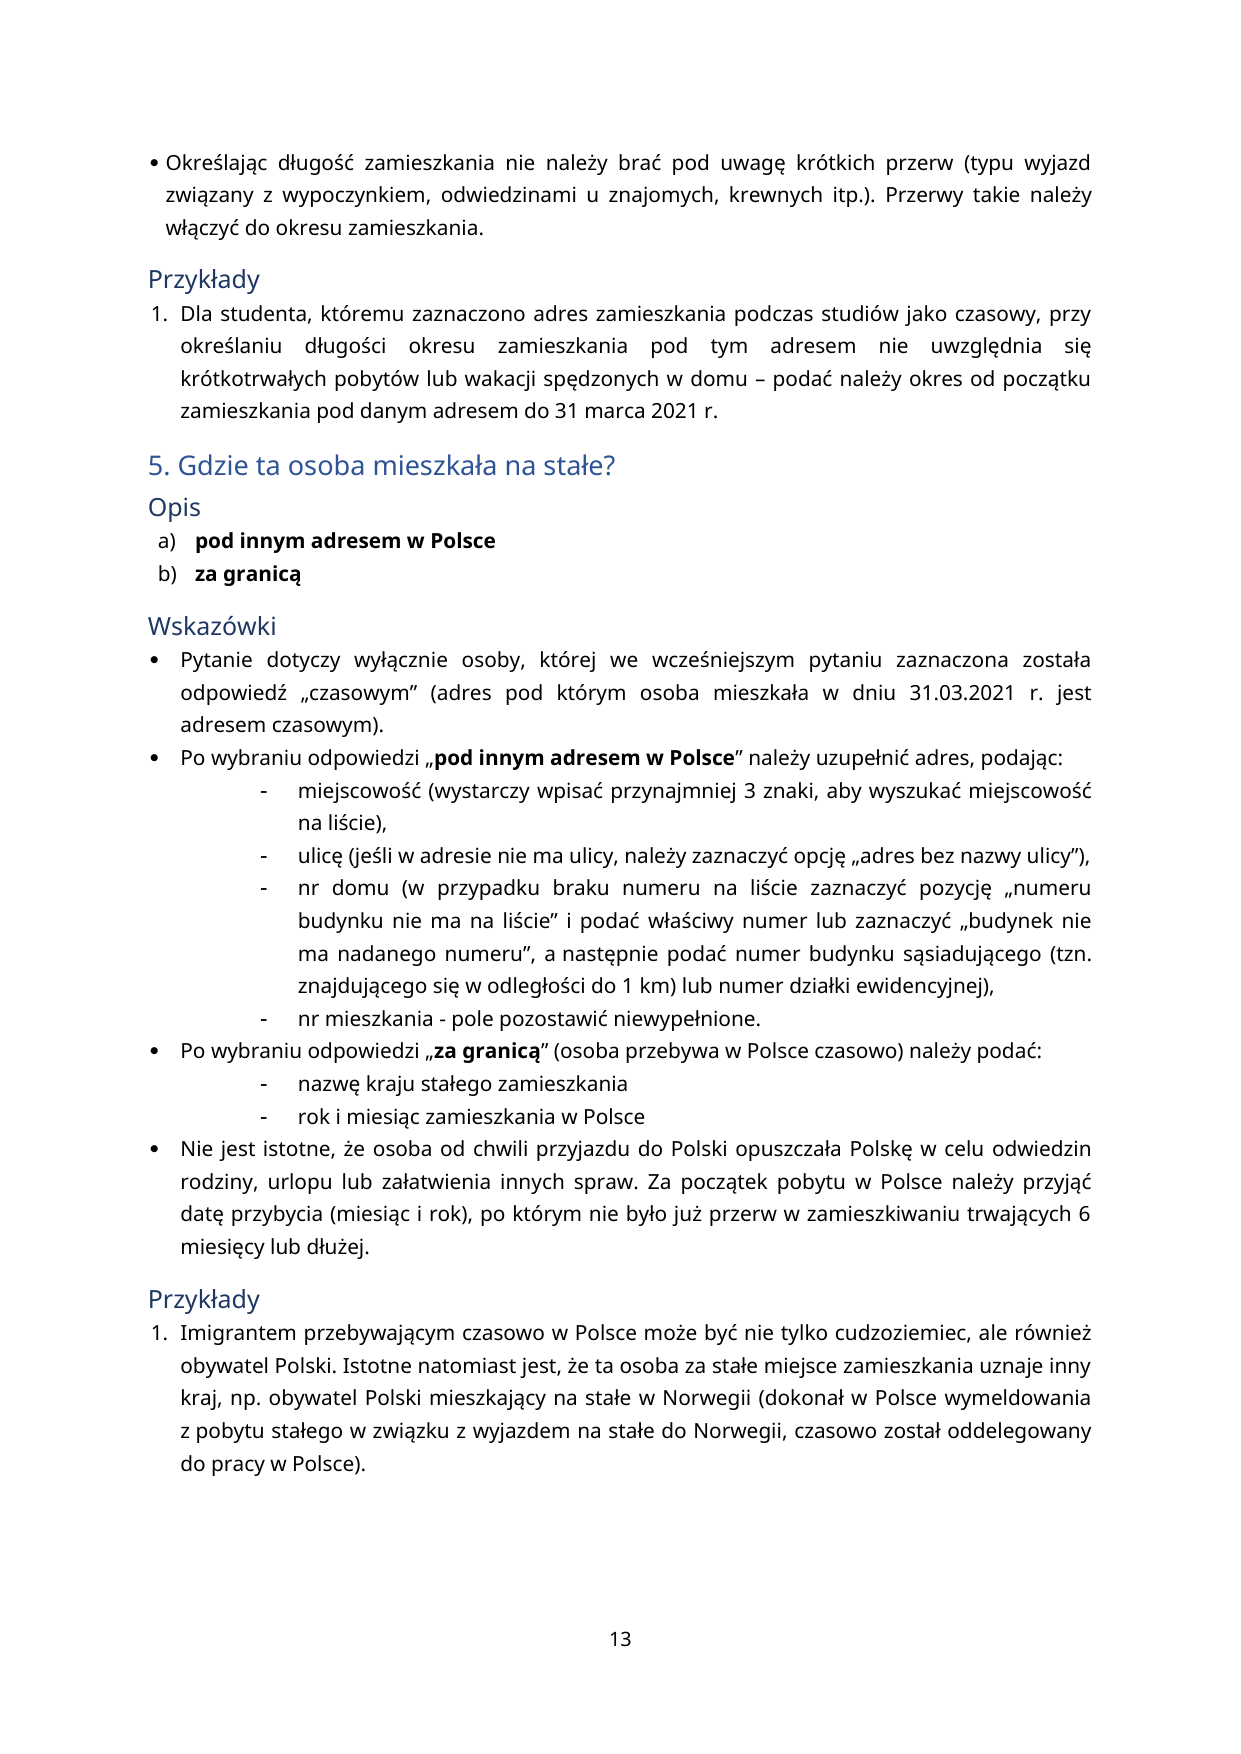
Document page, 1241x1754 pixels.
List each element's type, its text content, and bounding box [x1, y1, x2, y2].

subtitle Opis [148, 490, 1093, 524]
list nr mieszkania - pole pozostawić niewypełnione. [260, 1004, 1093, 1032]
subtitle Wskazówki [148, 608, 1093, 643]
list pod innym adresem w Polsce [158, 527, 1093, 555]
list Po wybraniu odpowiedzi „za granicą” (osoba przebywa w Polsce czasowo) należy podać: [151, 1037, 1093, 1065]
list Określając długość zamieszkania nie należy brać pod uwagę krótkich przerw (typu wyjazd związany z wypoczynkiem, odwiedzinami u znajomych, krewnych itp.). Przerwy takie należy włączyć do okresu zamieszkania. [151, 148, 1093, 241]
list Imigrantem przebywającym czasowo w Polsce może być nie tylko cudzoziemiec, ale również obywatel Polski. Istotne natomiast jest, że ta osoba za stałe miejsce zamieszkania uznaje inny kraj, np. obywatel Polski mieszkający na stałe w Norwegii (dokonał w Polsce wymeldowania z pobytu stałego w związku z wyjazdem na stałe do Norwegii, czasowo został oddelegowany do pracy w Polsce). [151, 1318, 1093, 1477]
list rok i miesiąc zamieszkania w Polsce [260, 1102, 1093, 1130]
list za granicą [158, 559, 1093, 588]
list nazwę kraju stałego zamieszkania [260, 1069, 1093, 1098]
list ulicę (jeśli w adresie nie ma ulicy, należy zaznaczyć opcję „adres bez nazwy ulicy”), [260, 841, 1093, 869]
list nr domu (w przypadku braku numeru na liście zaznaczyć pozycję „numeru budynku nie ma na liście” i podać właściwy numer lub zaznaczyć „budynek nie ma nadanego numeru”, a następnie podać numer budynku sąsiadującego (tzn. znajdującego się w odległości do 1 km) lub numer działki ewidencyjnej), [260, 873, 1093, 1000]
subtitle Przykłady [148, 1281, 1093, 1316]
list Po wybraniu odpowiedzi „pod innym adresem w Polsce” należy uzupełnić adres, podając: [151, 743, 1093, 772]
list Nie jest istotne, że osoba od chwili przyjazdu do Polski opuszczała Polskę w celu odwiedzin rodziny, urlopu lub załatwienia innych spraw. Za początek pobytu w Polsce należy przyjąć datę przybycia (miesiąc i rok), po którym nie było już przerw w zamieszkiwaniu trwających 6 miesięcy lub dłużej. [151, 1134, 1093, 1261]
subtitle 5. Gdzie ta osoba mieszkała na stałe? [148, 446, 1093, 483]
list Pytanie dotyczy wyłącznie osoby, której we wcześniejszym pytaniu zaznaczona została odpowiedź „czasowym” (adres pod którym osoba mieszkała w dniu 31.03.2021 r. jest adresem czasowym). [151, 645, 1093, 739]
subtitle Przykłady [148, 262, 1093, 296]
list Dla studenta, któremu zaznaczono adres zamieszkania podczas studiów jako czasowy, przy określaniu długości okresu zamieszkania pod tym adresem nie uwzględnia się krótkotrwałych pobytów lub wakacji spędzonych w domu – podać należy okres od początku zamieszkania pod danym adresem do 31 marca 2021 r. [151, 299, 1093, 425]
list miejscowość (wystarczy wpisać przynajmniej 3 znaki, aby wyszukać miejscowość na liście), [260, 776, 1093, 837]
